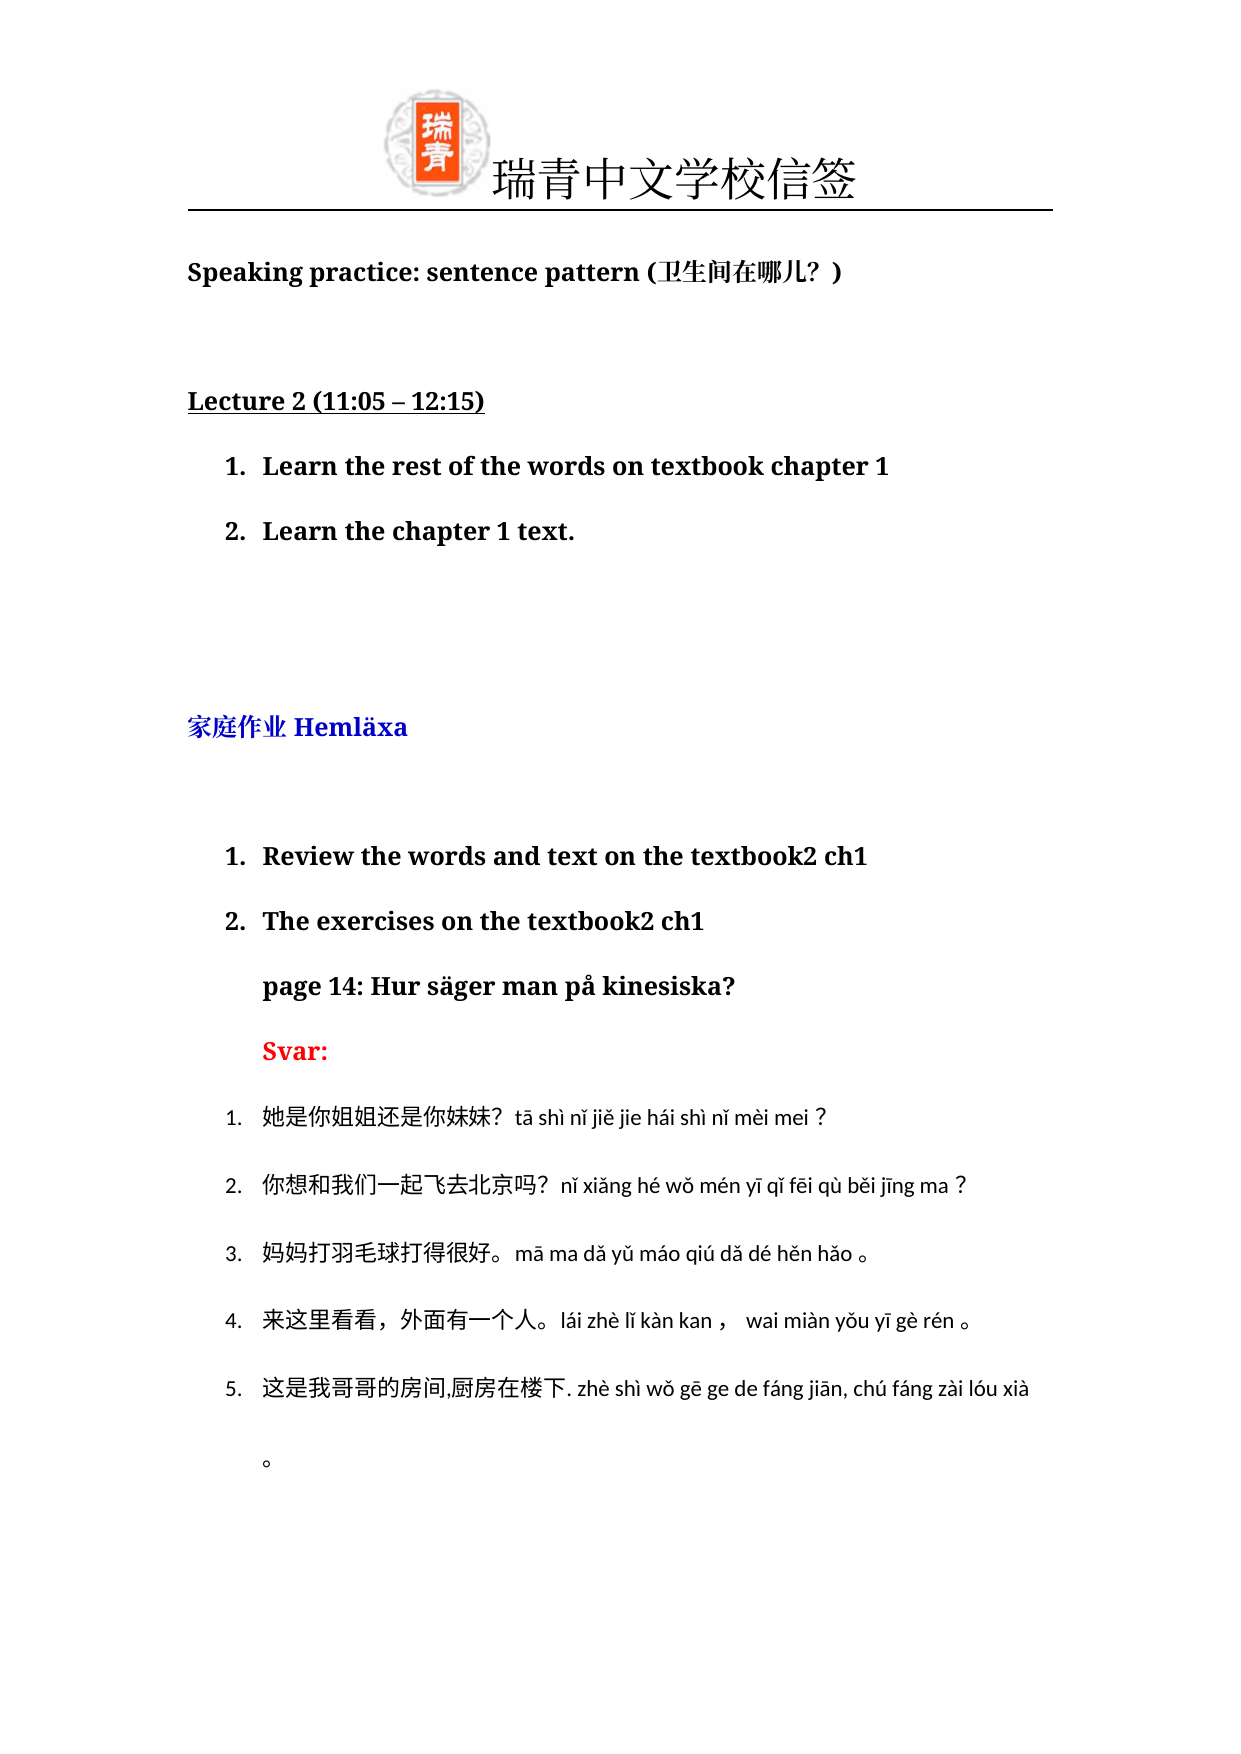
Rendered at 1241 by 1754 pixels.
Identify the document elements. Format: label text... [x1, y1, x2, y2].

list 她是你姐姐还是你妹妹？tā shì nǐ jiě jie hái shì nǐ mèi mei ？ [225, 1083, 1053, 1148]
list Learn the rest of the words on textbook chapter 1 [225, 433, 1053, 498]
text Speaking practice: sentence pattern (卫生间在哪儿？) [187, 238, 1053, 303]
picture [382, 88, 491, 197]
list 你想和我们一起飞去北京吗？nǐ xiǎng hé wǒ mén yī qǐ fēi qù běi jīng ma ？ [225, 1151, 1053, 1216]
list Learn the chapter 1 text. [225, 498, 1053, 563]
list 妈妈打羽毛球打得很好。mā ma dǎ yǔ máo qiú dǎ dé hěn hǎo 。 [225, 1218, 1053, 1283]
list 这是我哥哥的房间,厨房在楼下. zhè shì wǒ gē ge de fáng jiān, chú fáng zài lóu xià 。 [225, 1354, 1053, 1489]
list 来这里看看，外面有一个人。lái zhè lǐ kàn kan ， wai miàn yǒu yī gè rén 。 [225, 1286, 1053, 1351]
text page 14: Hur säger man på kinesiska? [262, 953, 1053, 1018]
list The exercises on the textbook2 ch1 [225, 888, 1053, 953]
text Svar: [262, 1018, 1053, 1083]
text Lecture 2 (11:05 – 12:15) [187, 368, 1053, 433]
list Review the words and text on the textbook2 ch1 [225, 823, 1053, 888]
text 家庭作业 Hemläxa [187, 693, 1053, 758]
